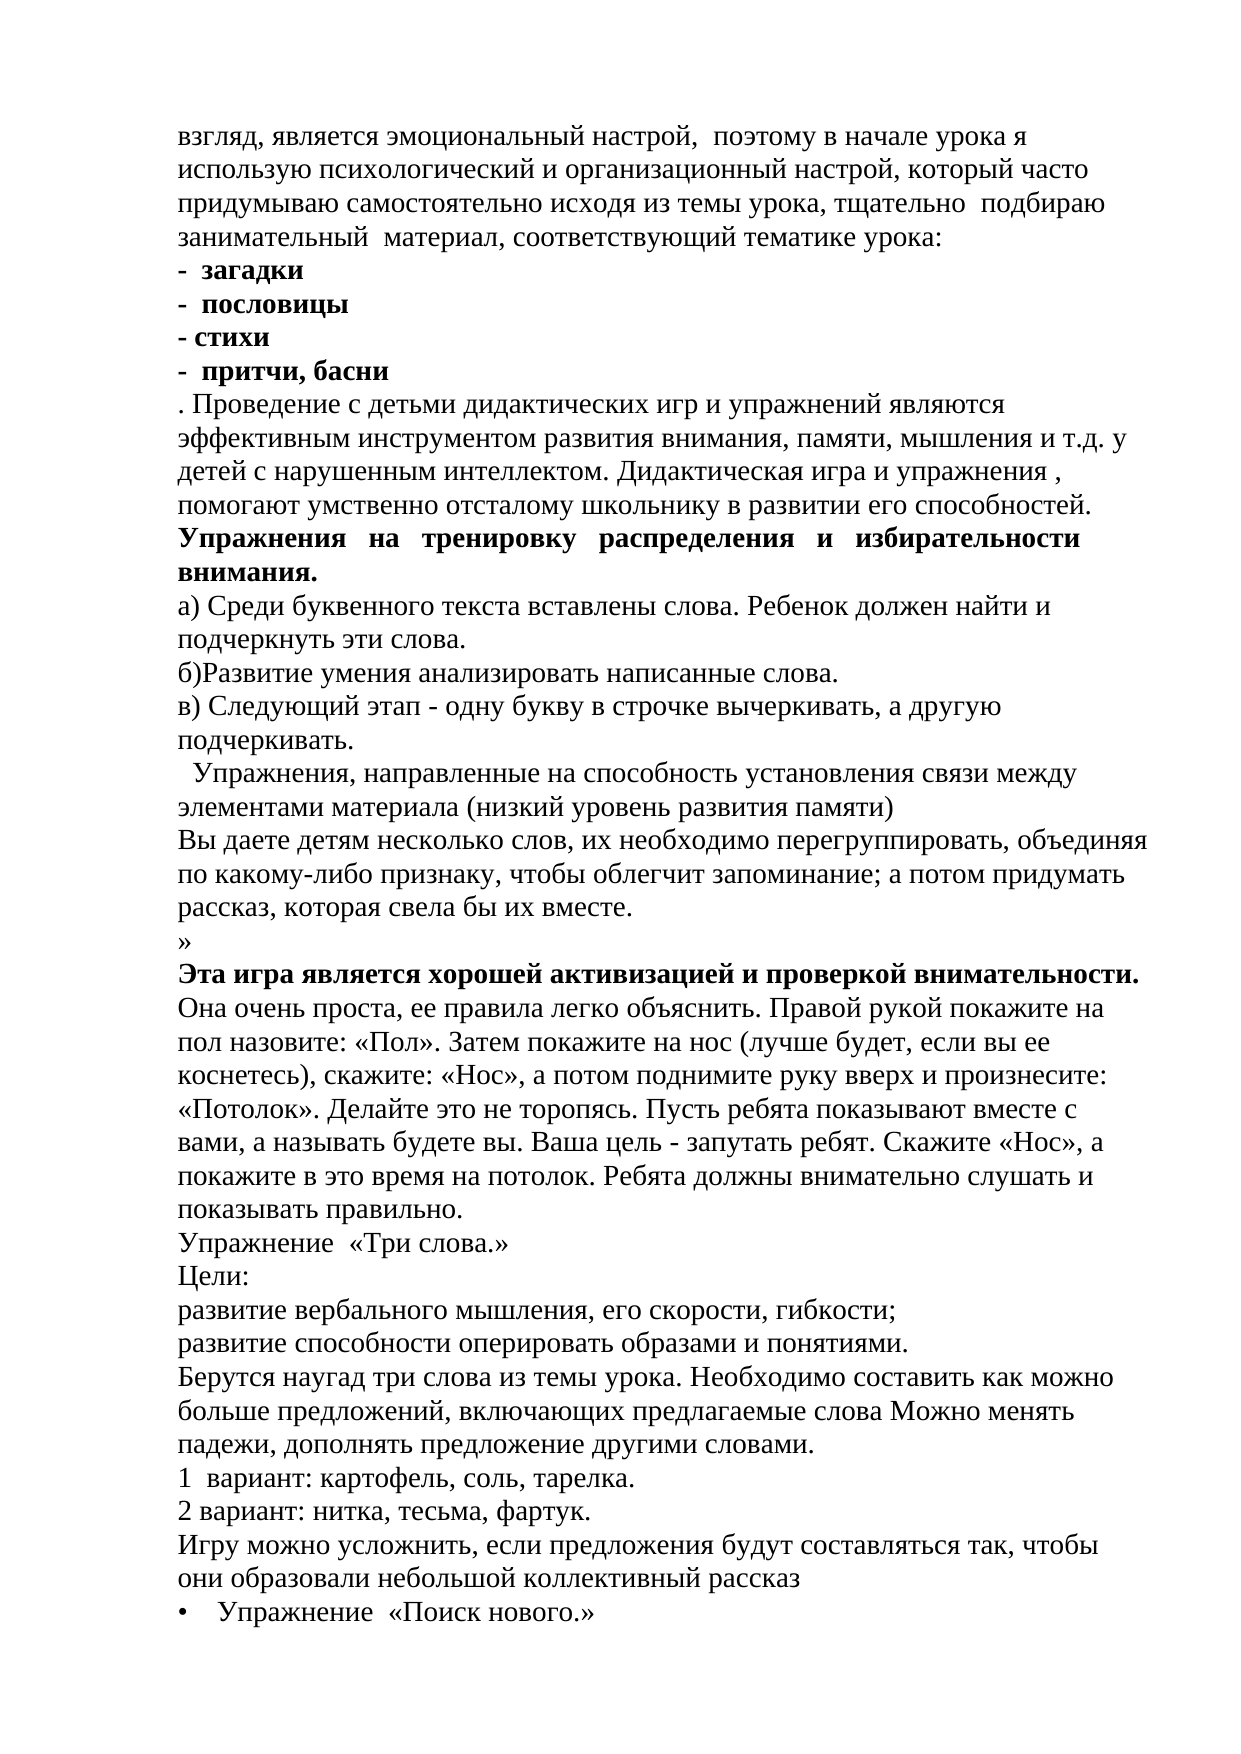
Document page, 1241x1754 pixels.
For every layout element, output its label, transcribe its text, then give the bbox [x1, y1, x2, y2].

text в) Следующий этап - одну букву в строчке вычеркивать, а другую подчеркивать. [177, 688, 1152, 755]
text Эта игра является хорошей активизацией и проверкой внимательности. [177, 957, 1152, 990]
text » [177, 923, 1152, 957]
text Берутся наугад три слова из темы урока. Необходимо составить как можно больше предложений, включающих предлагаемые слова Можно менять падежи, дополнять предложение другими словами. [177, 1359, 1152, 1460]
text - притчи, басни [177, 353, 1152, 386]
text Вы даете детям несколько слов, их необходимо перегруппировать, объединяя по какому-либо признаку, чтобы облегчит запоминание; а потом придумать рассказ, которая свела бы их вместе. [177, 822, 1152, 923]
text а) Среди буквенного текста вставлены слова. Ребенок должен найти и подчеркнуть эти слова. [177, 588, 1152, 655]
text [177, 118, 1152, 252]
text Упражнения на тренировку распределения и избирательности внимания. [177, 521, 1152, 588]
text Упражнения, направленные на способность установления связи между элементами материала (низкий уровень развития памяти) [177, 755, 1152, 822]
text б)Развитие умения анализировать написанные слова. [177, 655, 1152, 688]
text Она очень проста, ее правила легко объяснить. Правой рукой покажите на пол назовите: «Пол». Затем покажите на нос (лучше будет, если вы ее коснетесь), скажите: «Нос», а потом поднимите руку вверх и произнесите: «Потолок». Делайте это не торопясь. Пусть ребята показывают вместе с вами, а называть будете вы. Ваша цель - запутать ребят. Скажите «Нос», а покажите в это время на потолок. Ребята должны внимательно слушать и показывать правильно. [177, 990, 1152, 1225]
text 1 вариант: картофель, соль, тарелка. [177, 1460, 1152, 1493]
text - стихи [177, 319, 1152, 353]
text Цели: [177, 1258, 1152, 1292]
text 2 вариант: нитка, тесьма, фартук. [177, 1493, 1152, 1527]
text развитие вербального мышления, его скорости, гибкости; [177, 1292, 1152, 1326]
text развитие способности оперировать образами и понятиями. [177, 1326, 1152, 1359]
text • Упражнение «Поиск нового.» [177, 1594, 1152, 1627]
text - пословицы [177, 286, 1152, 319]
text Игру можно усложнить, если предложения будут составляться так, чтобы они образовали небольшой коллективный рассказ [177, 1527, 1152, 1594]
text Упражнение «Три слова.» [177, 1225, 1152, 1258]
text . Проведение с детьми дидактических игр и упражнений являются эффективным инструментом развития внимания, памяти, мышления и т.д. у детей с нарушенным интеллектом. Дидактическая игра и упражнения , помогают умственно отсталому школьнику в развитии его способностей. [177, 386, 1152, 521]
text - загадки [177, 252, 1152, 286]
